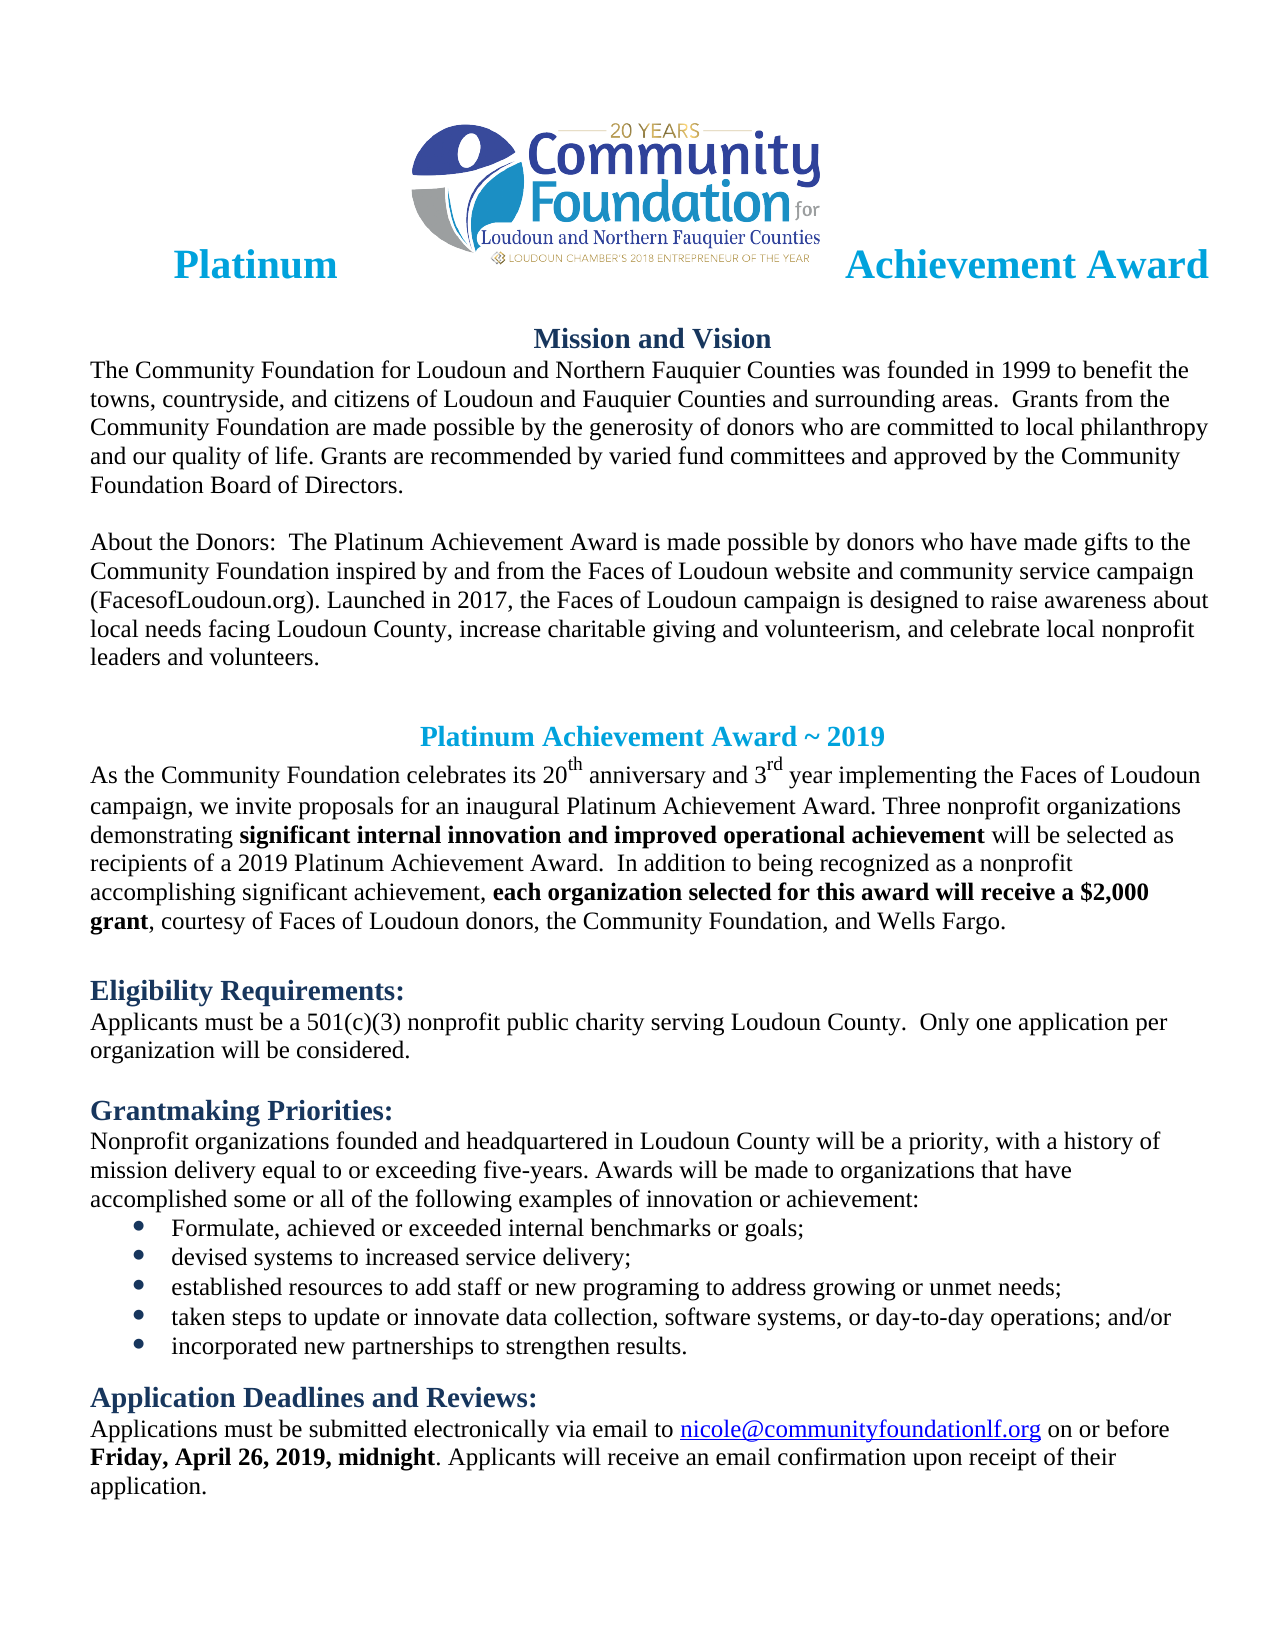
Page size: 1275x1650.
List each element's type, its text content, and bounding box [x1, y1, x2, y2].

text The Community Foundation for Loudoun and Northern Fauquier Counties was founded in 1999 to benefit the towns, countryside, and citizens of Loudoun and Fauquier Counties and surrounding areas. Grants from the Community Foundation are made possible by the generosity of donors who are committed to local philanthropy and our quality of life. Grants are recommended by varied fund committees and approved by the Community Foundation Board of Directors. [90, 355, 1215, 499]
picture [407, 119, 825, 268]
subtitle Application Deadlines and Reviews: [90, 1380, 1215, 1414]
list Formulate, achieved or exceeded internal benchmarks or goals; [134, 1213, 1215, 1242]
subtitle Mission and Vision [90, 321, 1215, 355]
text About the Donors: The Platinum Achievement Award is made possible by donors who have made gifts to the Community Foundation inspired by and from the Faces of Loudoun website and community service campaign (FacesofLoudoun.org). Launched in 2017, the Faces of Loudoun campaign is designed to raise awareness about local needs facing Loudoun County, increase charitable giving and volunteerism, and celebrate local nonprofit leaders and volunteers. [90, 527, 1215, 671]
text As the Community Foundation celebrates its 20th anniversary and 3rd year implementing the Faces of Loudoun campaign, we invite proposals for an inaugural Platinum Achievement Award. Three nonprofit organizations demonstrating significant internal innovation and improved operational achievement will be selected as recipients of a 2019 Platinum Achievement Award. In addition to being recognized as a nonprofit accomplishing significant achievement, each organization selected for this award will receive a $2,000 grant, courtesy of Faces of Loudoun donors, the Community Foundation, and Wells Fargo. [90, 753, 1215, 935]
subtitle Eligibility Requirements: [90, 973, 1215, 1007]
list taken steps to update or innovate data collection, software systems, or day-to-day operations; and/or [134, 1302, 1215, 1331]
list incorporated new partnerships to strengthen results. [134, 1331, 1215, 1361]
text Applications must be submitted electronically via email to nicole@communityfoundationlf.org on or before Friday, April 26, 2019, midnight. Applicants will receive an email confirmation upon receipt of their application. [90, 1414, 1215, 1500]
text Nonprofit organizations founded and headquartered in Loudoun County will be a priority, with a history of mission delivery equal to or exceeding five-years. Awards will be made to organizations that have accomplished some or all of the following examples of innovation or achievement: [90, 1126, 1215, 1213]
text Platinum Achievement Award [90, 240, 1215, 288]
list devised systems to increased service delivery; [134, 1242, 1215, 1272]
text Applicants must be a 501(c)(3) nonprofit public charity serving Loudoun County. Only one application per organization will be considered. [90, 1007, 1215, 1064]
text Grantmaking Priorities: [90, 1093, 1215, 1126]
list established resources to add staff or new programing to address growing or unmet needs; [134, 1272, 1215, 1302]
subtitle Platinum Achievement Award ~ 2019 [90, 719, 1215, 753]
